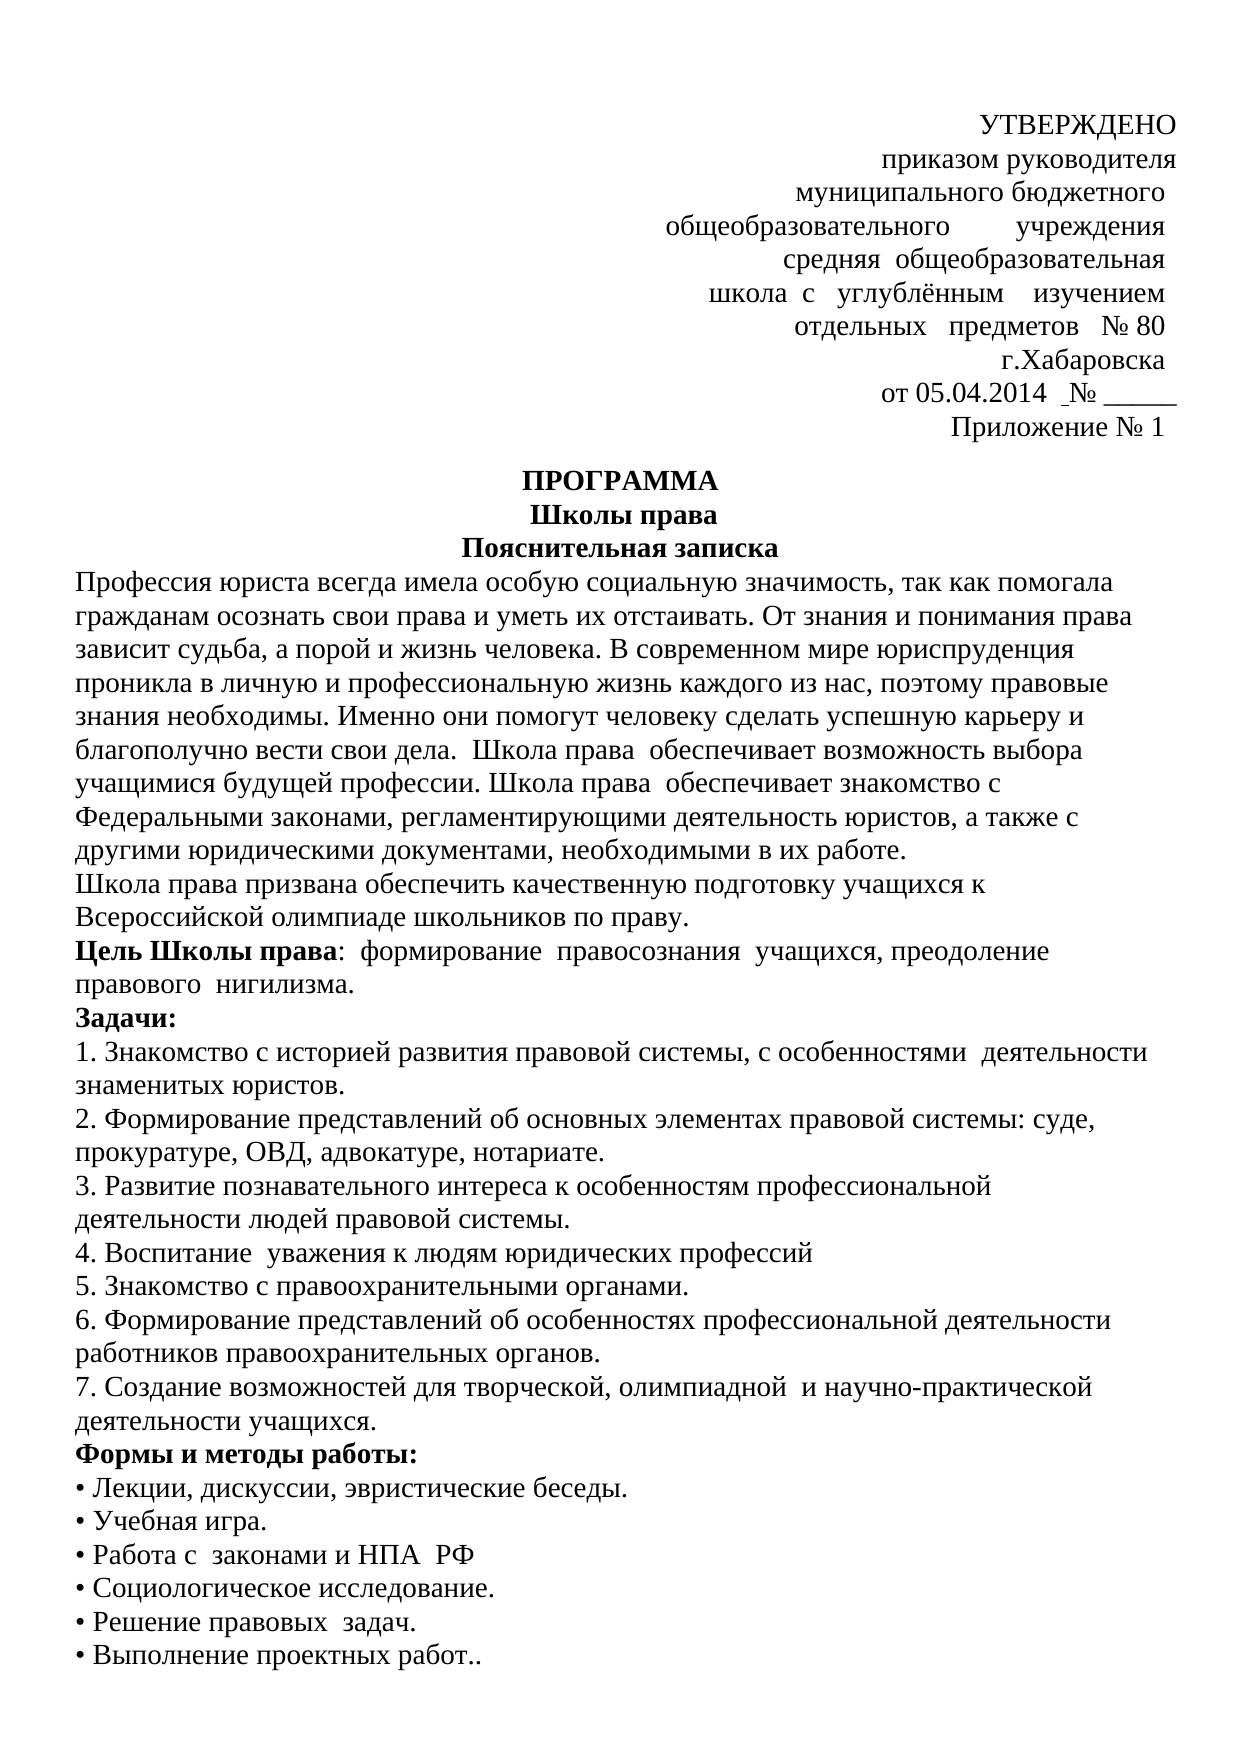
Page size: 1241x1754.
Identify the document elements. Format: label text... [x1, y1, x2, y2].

text 2. Формирование представлений об основных элементах правовой системы: суде, прокуратуре, ОВД, адвокатуре, нотариате. [75, 1101, 1165, 1168]
text Школа права призвана обеспечить качественную подготовку учащихся к Всероссийской олимпиаде школьников по праву. [75, 866, 1165, 933]
text • Работа с законами и НПА РФ [75, 1537, 1165, 1570]
text средняя общеобразовательная [60, 241, 1165, 275]
text школа с углублённым изучением [60, 275, 1165, 308]
text ПРОГРАММА [75, 463, 1165, 497]
text Профессия юриста всегда имела особую социальную значимость, так как помогала гражданам осознать свои права и уметь их отстаивать. От знания и понимания права зависит судьба, а порой и жизнь человека. В современном мире юриспруденция проникла в личную и профессиональную жизнь каждого из нас, поэтому правовые знания необходимы. Именно они помогут человеку сделать успешную карьеру и благополучно вести свои дела. Школа права обеспечивает возможность выбора учащимися будущей профессии. Школа права обеспечивает знакомство с Федеральными законами, регламентирующими деятельность юристов, а также с другими юридическими документами, необходимыми в их работе. [75, 564, 1165, 866]
text Школы права [75, 497, 1165, 531]
text Пояснительная записка [75, 531, 1165, 564]
text • Социологическое исследование. [75, 1570, 1165, 1604]
text Задачи: [75, 1000, 1165, 1034]
text Приложение № 1 [75, 409, 1165, 443]
text Формы и методы работы: [75, 1436, 1165, 1470]
text Цель Школы права: формирование правосознания учащихся, преодоление правового нигилизма. [75, 933, 1165, 1000]
text 3. Развитие познавательного интереса к особенностям профессиональной деятельности людей правовой системы. [75, 1168, 1165, 1235]
text УТВЕРЖДЕНО [562, 107, 1176, 141]
text муниципального бюджетного [60, 174, 1165, 208]
text общеобразовательного учреждения [60, 208, 1165, 241]
text от 05.04.2014 № _____ [562, 376, 1176, 409]
title г.Хабаровска [75, 342, 1165, 376]
text отдельных предметов № 80 [60, 308, 1165, 342]
text 7. Создание возможностей для творческой, олимпиадной и научно-практической деятельности учащихся. [75, 1369, 1165, 1436]
text • Решение правовых задач. [75, 1604, 1165, 1637]
text • Лекции, дискуссии, эвристические беседы. [75, 1470, 1165, 1503]
text приказом руководителя [562, 141, 1176, 174]
text 6. Формирование представлений об особенностях профессиональной деятельности работников правоохранительных органов. [75, 1302, 1165, 1369]
text 1. Знакомство с историей развития правовой системы, с особенностями деятельности знаменитых юристов. [75, 1034, 1165, 1101]
text 5. Знакомство с правоохранительными органами. [75, 1268, 1165, 1302]
text • Учебная игра. [75, 1503, 1165, 1537]
text 4. Воспитание уважения к людям юридических профессий [75, 1235, 1165, 1268]
text • Выполнение проектных работ.. [75, 1637, 1165, 1671]
